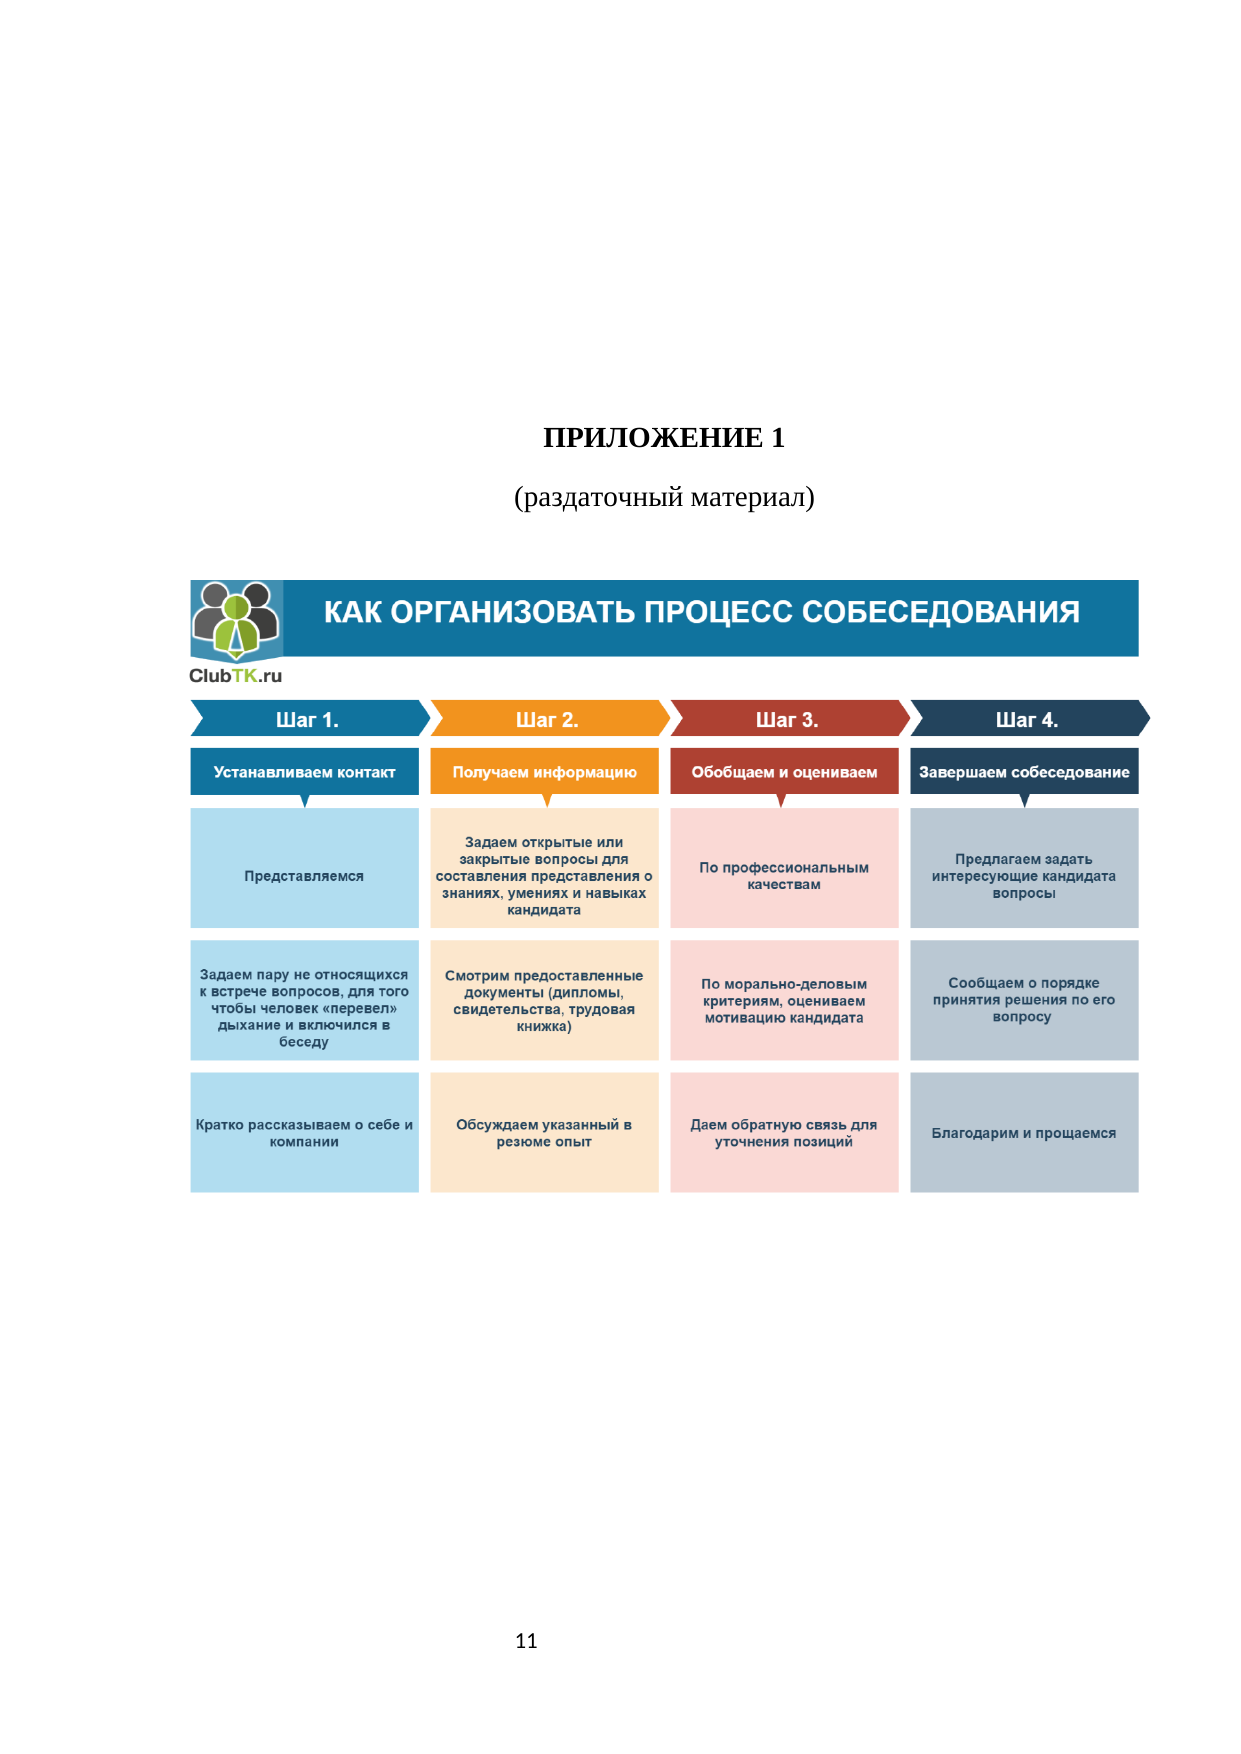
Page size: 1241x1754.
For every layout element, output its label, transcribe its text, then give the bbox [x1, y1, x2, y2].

text ПРИЛОЖЕНИЕ 1 [177, 420, 1152, 453]
picture [178, 580, 1151, 1193]
text (раздаточный материал) [177, 479, 1152, 513]
